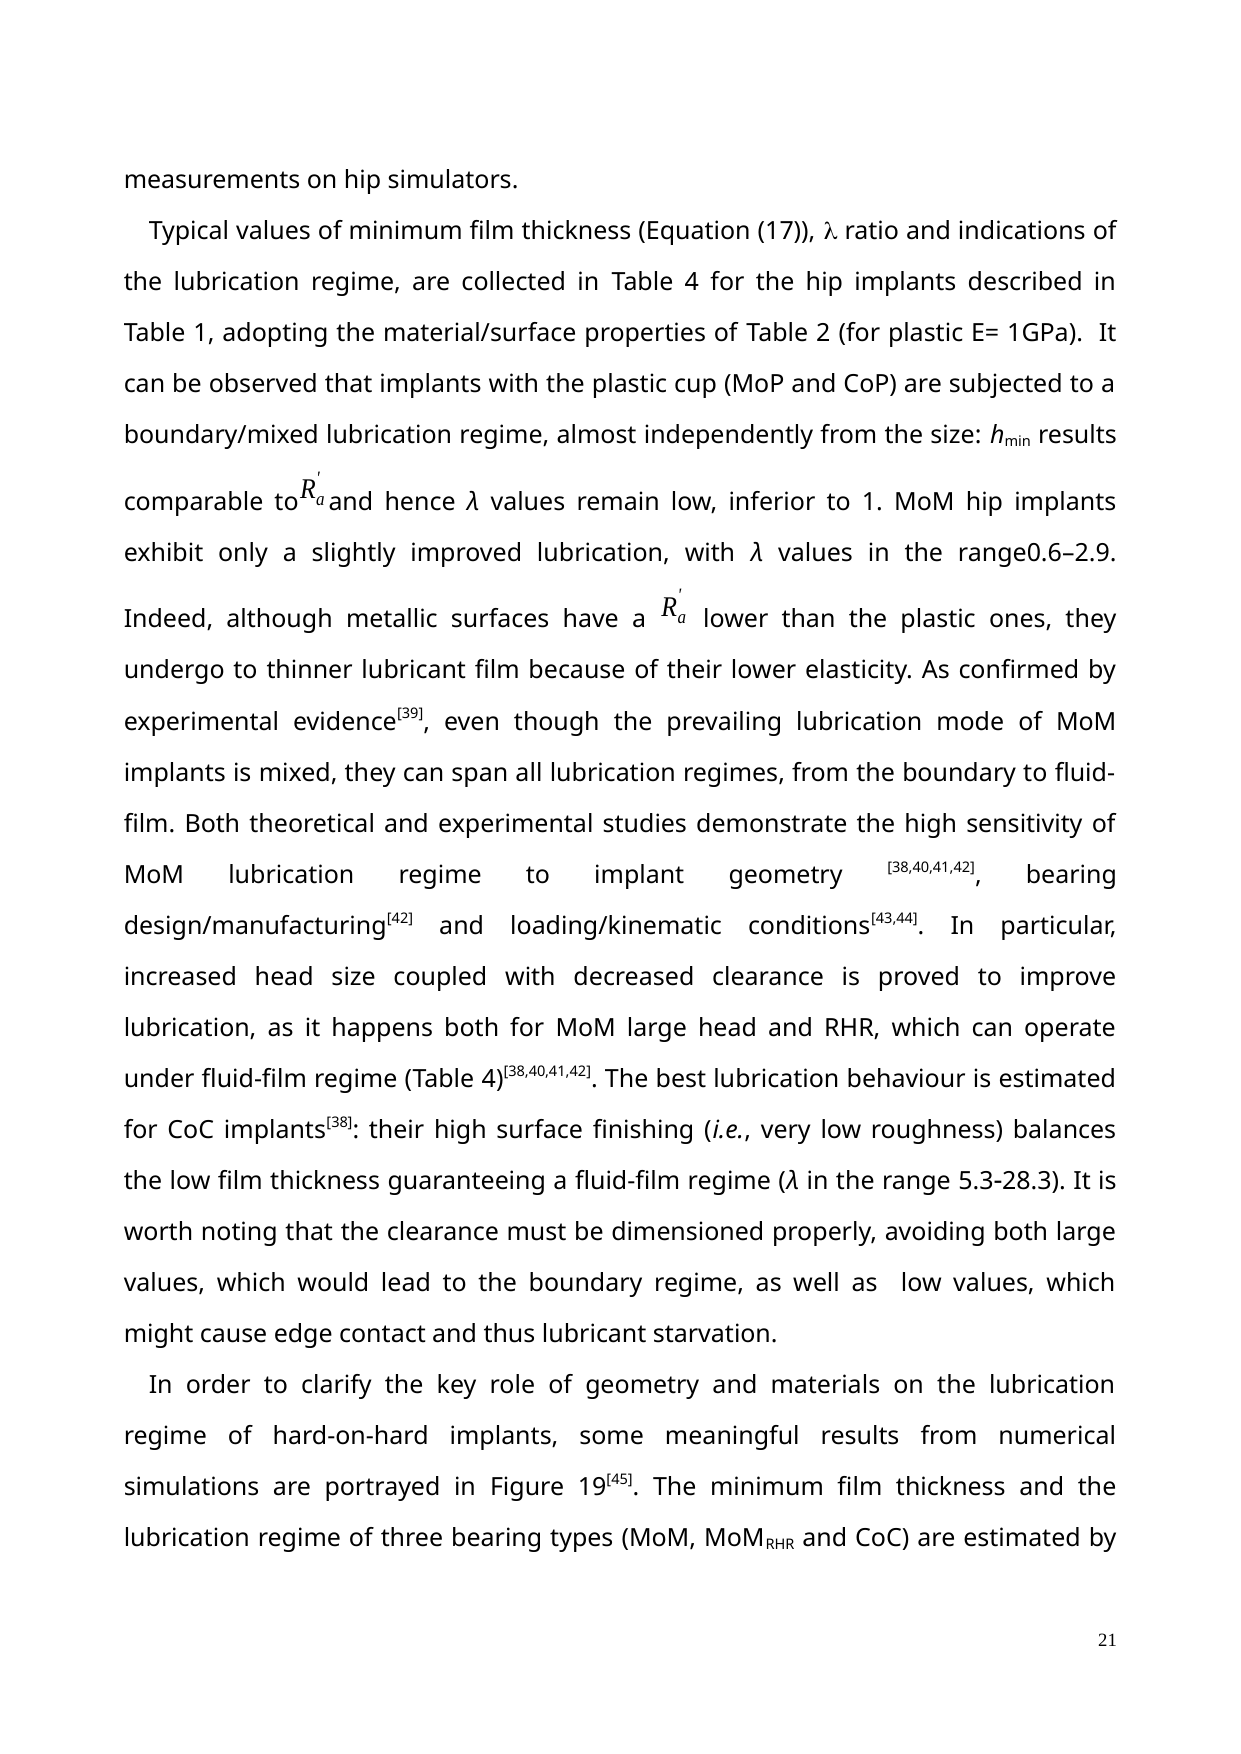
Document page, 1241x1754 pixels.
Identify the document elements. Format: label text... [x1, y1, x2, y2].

text Typical values of minimum film thickness (Equation (17)), ratio and indications of the lubrication regime, are collected in Table 4 for the hip implants described in Table 1, adopting the material/surface properties of Table 2 (for plastic E= 1GPa). It can be observed that implants with the plastic cup (MoP and CoP) are subjected to a boundary/mixed lubrication regime, almost independently from the size: hmin results comparable toand hence λ values remain low, inferior to 1. MoM hip implants exhibit only a slightly improved lubrication, with λ values in the range0.6–2.9. Indeed, although metallic surfaces have a lower than the plastic ones, they undergo to thinner lubricant film because of their lower elasticity. As confirmed by experimental evidence[39], even though the prevailing lubrication mode of MoM implants is mixed, they can span all lubrication regimes, from the boundary to fluid-film. Both theoretical and experimental studies demonstrate the high sensitivity of MoM lubrication regime to implant geometry [38,40,41,42], bearing design/manufacturing[42] and loading/kinematic conditions[43,44]. In particular, increased head size coupled with decreased clearance is proved to improve lubrication, as it happens both for MoM large head and RHR, which can operate under fluid-film regime (Table 4)[38,40,41,42]. The best lubrication behaviour is estimated for CoC implants[38]: their high surface finishing (i.e., very low roughness) balances the low film thickness guaranteeing a fluid-film regime (λ in the range 5.328.3). It is worth noting that the clearance must be dimensioned properly, avoiding both large values, which would lead to the boundary regime, as well as low values, which might cause edge contact and thus lubricant starvation. [123, 213, 1117, 1350]
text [123, 162, 1117, 196]
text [123, 1367, 1117, 1554]
